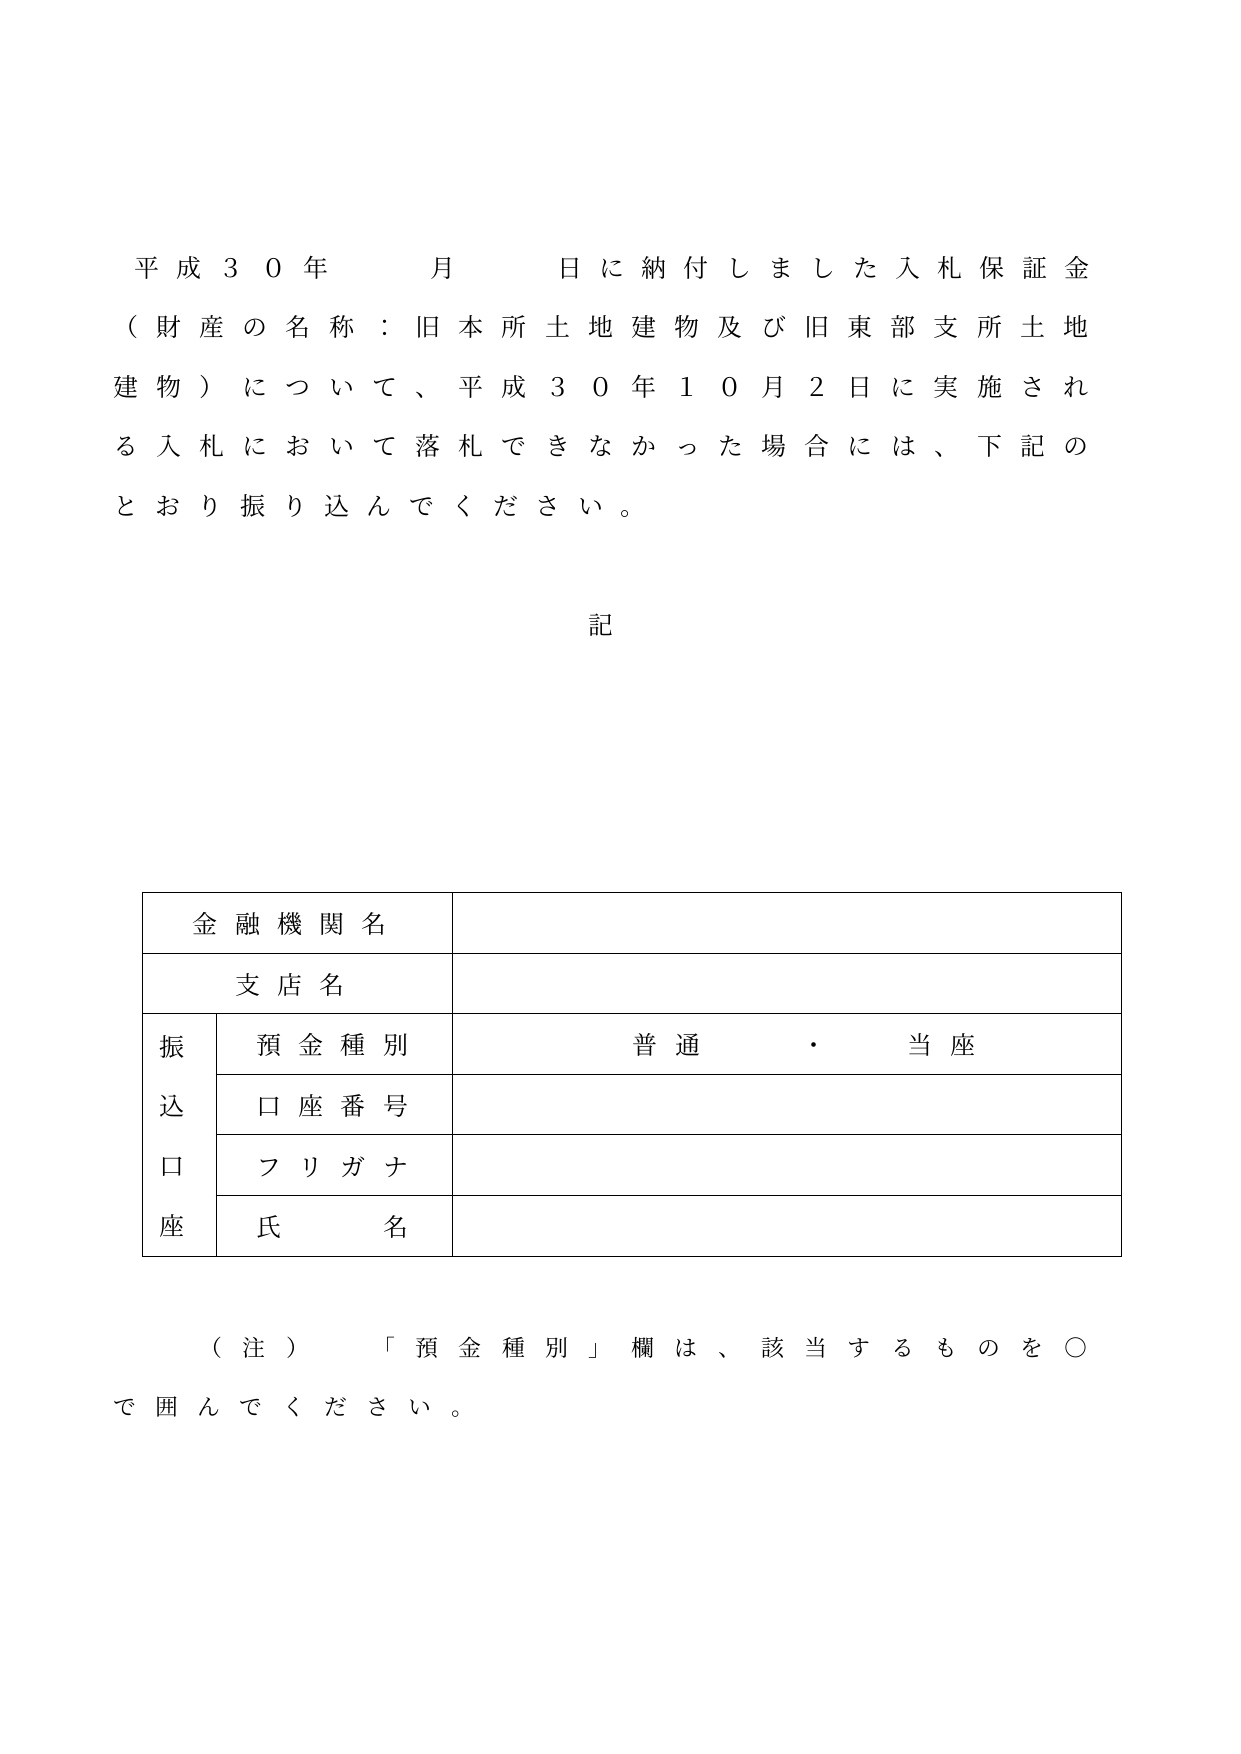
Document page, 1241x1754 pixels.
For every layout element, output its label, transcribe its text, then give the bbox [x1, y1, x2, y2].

table_cell [453, 1135, 1121, 1195]
table_cell [453, 954, 1121, 1013]
text 平成３０年 月 日に納付しました入札保証金（財産の名称：旧本所土地建物及び旧東部支所土地建物）について、平成３０年１０月２日に実施される入札において落札できなかった場合には、下記のとおり振り込んでください。 [113, 236, 1107, 534]
table_cell 氏 名 [217, 1196, 452, 1256]
table_cell 普通 ・ 当座 [453, 1014, 1121, 1074]
table_cell [453, 1196, 1121, 1256]
table_cell 預金種別 [217, 1014, 452, 1074]
table_cell 振込 口座 [143, 1014, 216, 1256]
table_cell [453, 1075, 1121, 1134]
table_cell 口座番号 [217, 1075, 452, 1134]
table_cell フリガナ [217, 1135, 452, 1195]
text 記 [113, 594, 1107, 653]
table_header [453, 893, 1121, 952]
text （注） 「預金種別」欄は、該当するものを○で囲んでください。 [113, 1316, 1107, 1435]
table_cell 支店名 [143, 954, 452, 1013]
table_header 金融機関名 [143, 893, 452, 952]
